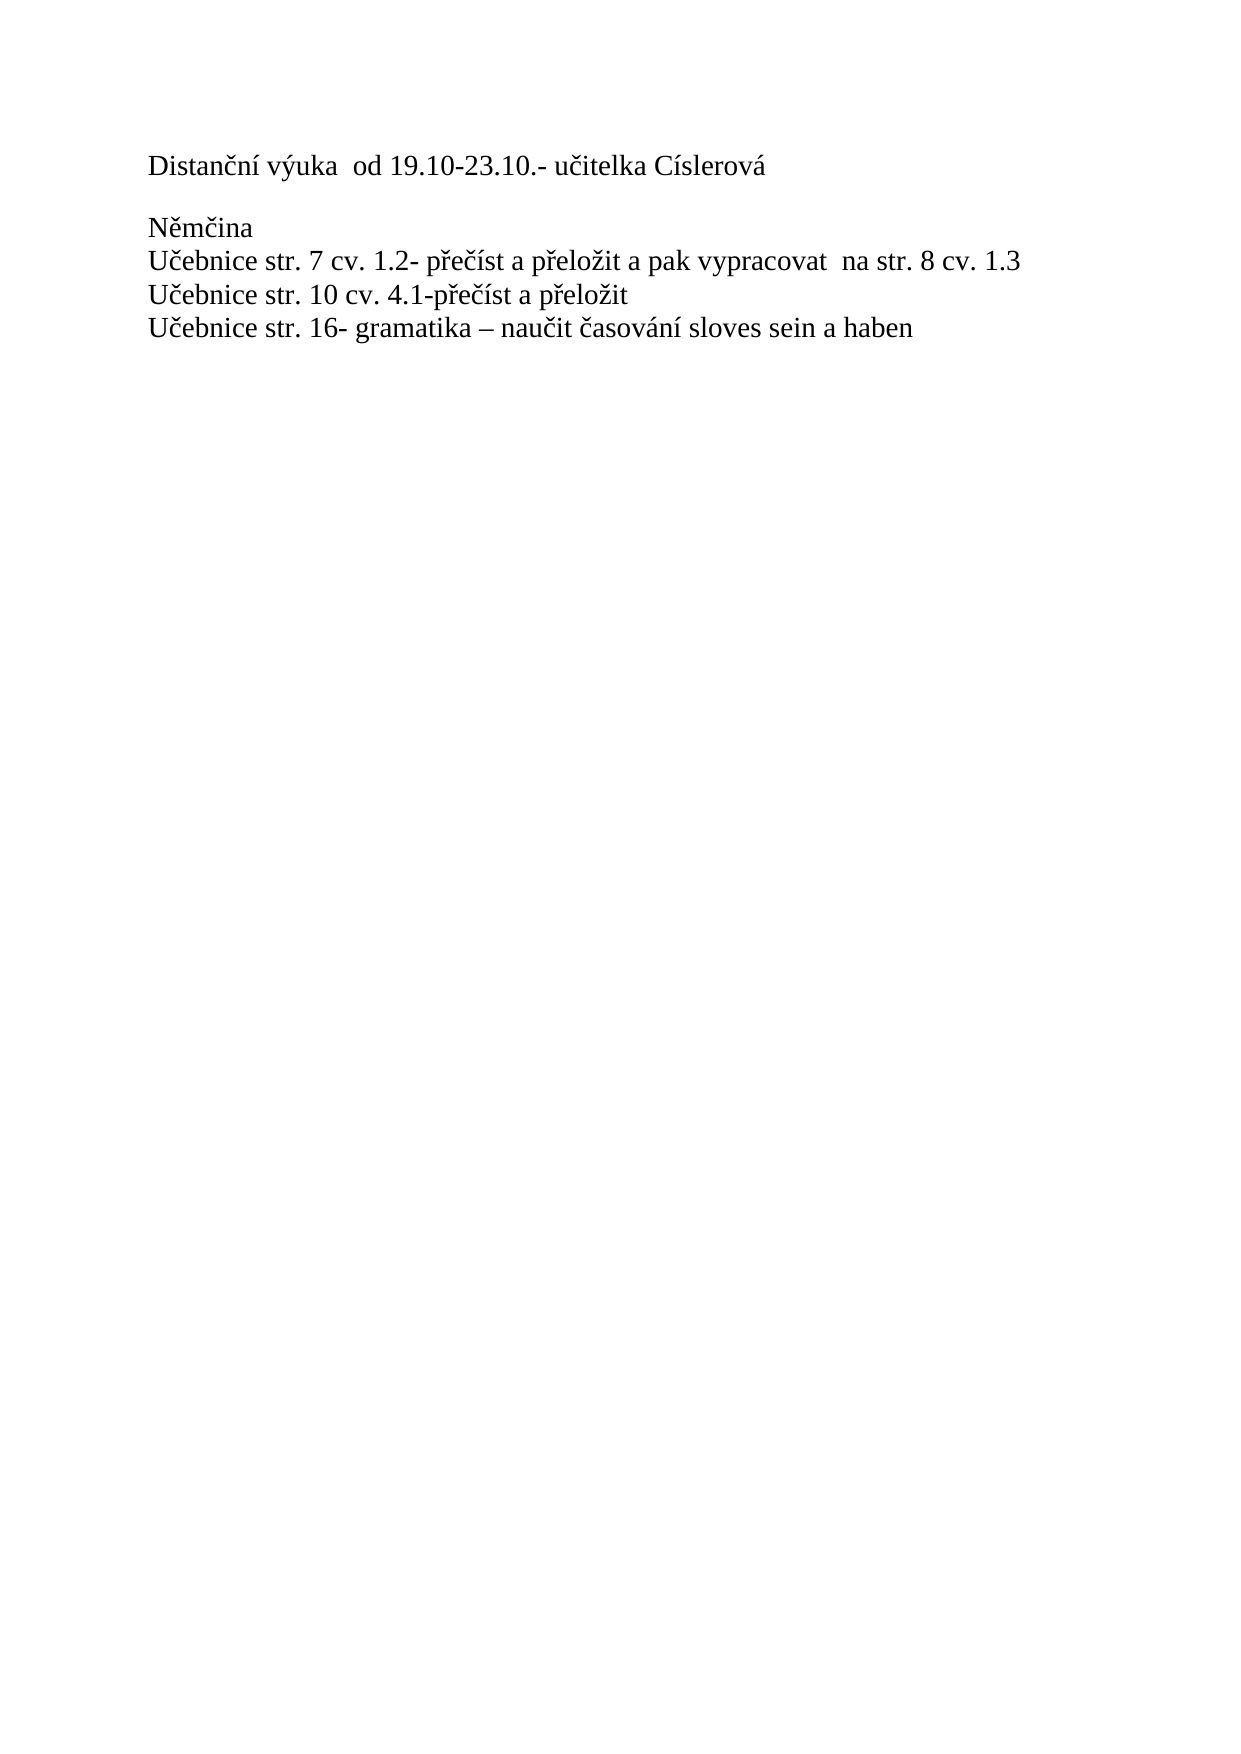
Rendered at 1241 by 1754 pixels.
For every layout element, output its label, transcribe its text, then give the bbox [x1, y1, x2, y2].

text Učebnice str. 10 cv. 4.1-přečíst a přeložit [148, 277, 1093, 311]
text Učebnice str. 7 cv. 1.2- přečíst a přeložit a pak vypracovat na str. 8 cv. 1.3 [148, 243, 1093, 277]
text Distanční výuka od 19.10-23.10.- učitelka Císlerová [148, 148, 1093, 181]
text Němčina [148, 210, 1093, 243]
text Učebnice str. 16- gramatika – naučit časování sloves sein a haben [148, 311, 1093, 344]
